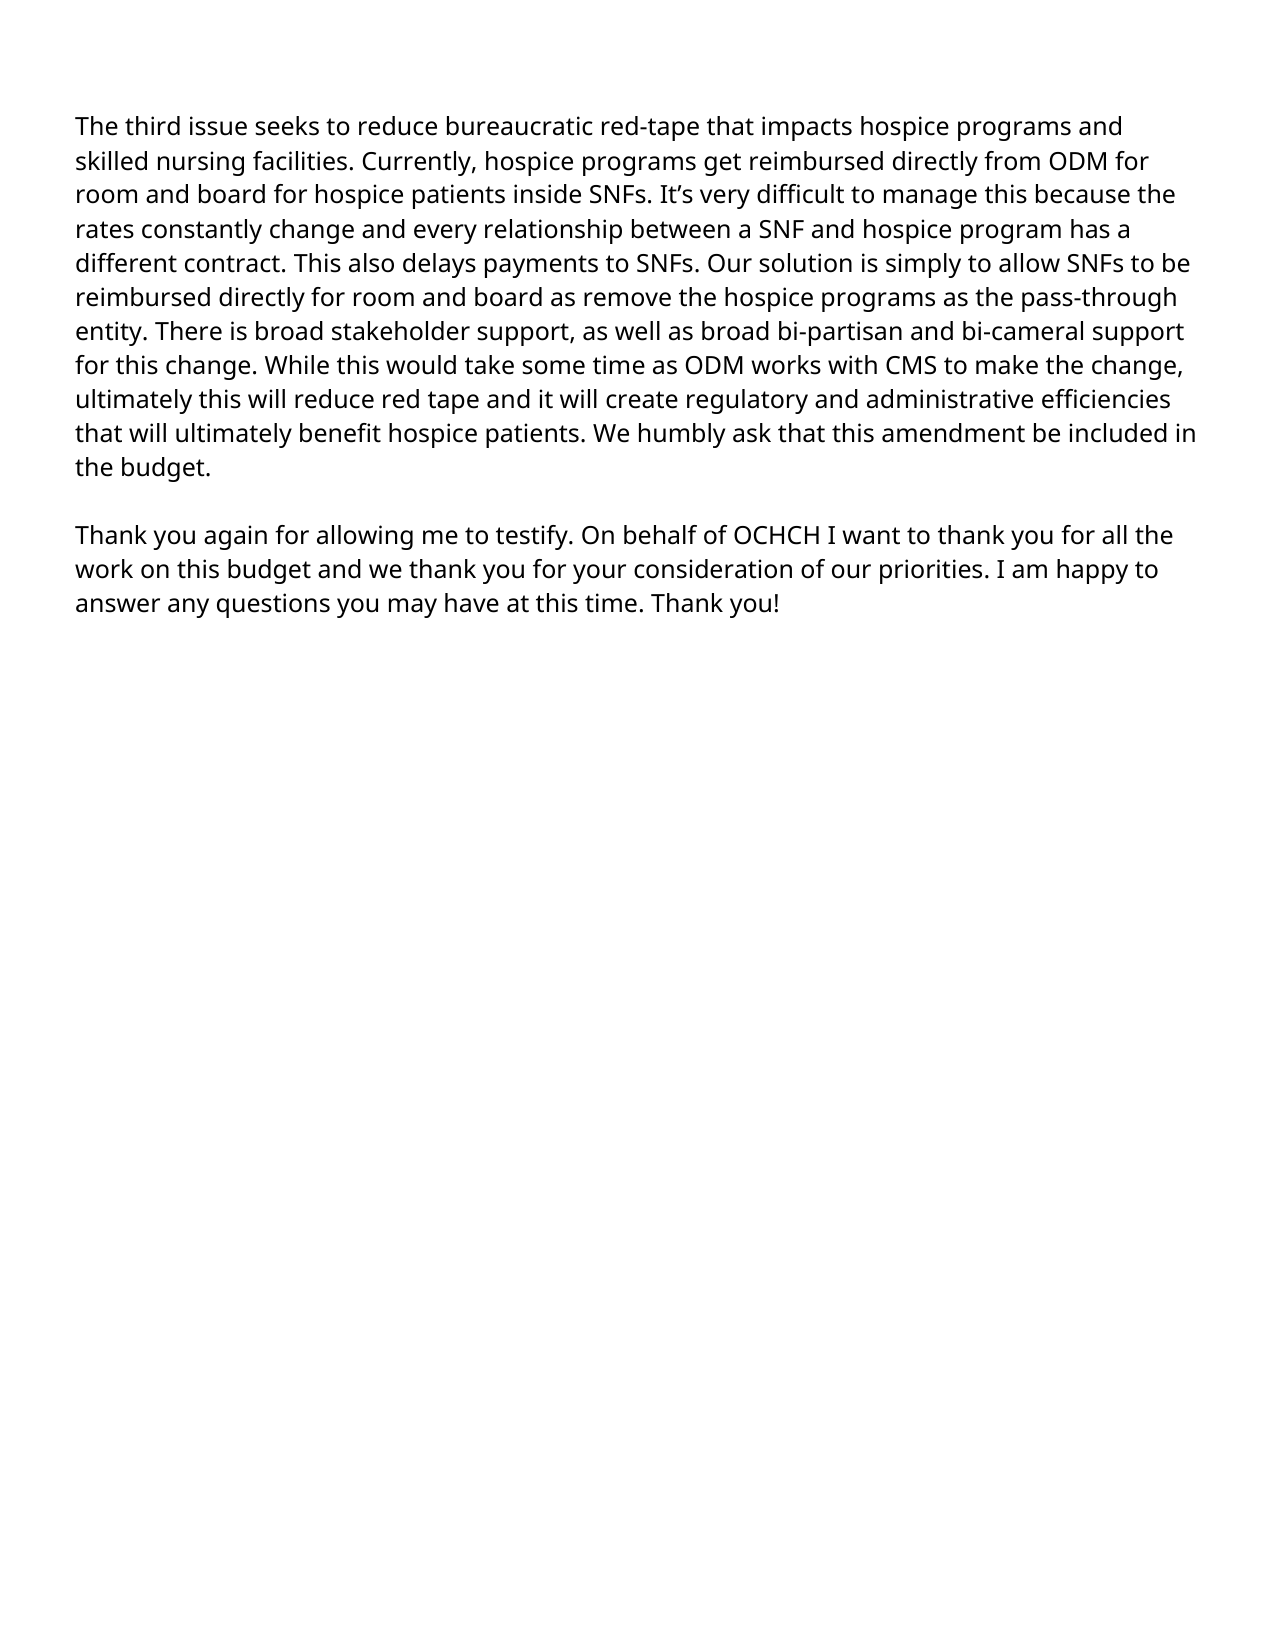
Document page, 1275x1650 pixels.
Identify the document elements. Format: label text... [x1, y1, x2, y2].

text Thank you again for allowing me to testify. On behalf of OCHCH I want to thank you for all the work on this budget and we thank you for your consideration of our priorities. I am happy to answer any questions you may have at this time. Thank you! [75, 518, 1200, 620]
text The third issue seeks to reduce bureaucratic red-tape that impacts hospice programs and skilled nursing facilities. Currently, hospice programs get reimbursed directly from ODM for room and board for hospice patients inside SNFs. It’s very difficult to manage this because the rates constantly change and every relationship between a SNF and hospice program has a different contract. This also delays payments to SNFs. Our solution is simply to allow SNFs to be reimbursed directly for room and board as remove the hospice programs as the pass-through entity. There is broad stakeholder support, as well as broad bi-partisan and bi-cameral support for this change. While this would take some time as ODM works with CMS to make the change, ultimately this will reduce red tape and it will create regulatory and administrative efficiencies that will ultimately benefit hospice patients. We humbly ask that this amendment be included in the budget. [75, 109, 1200, 484]
